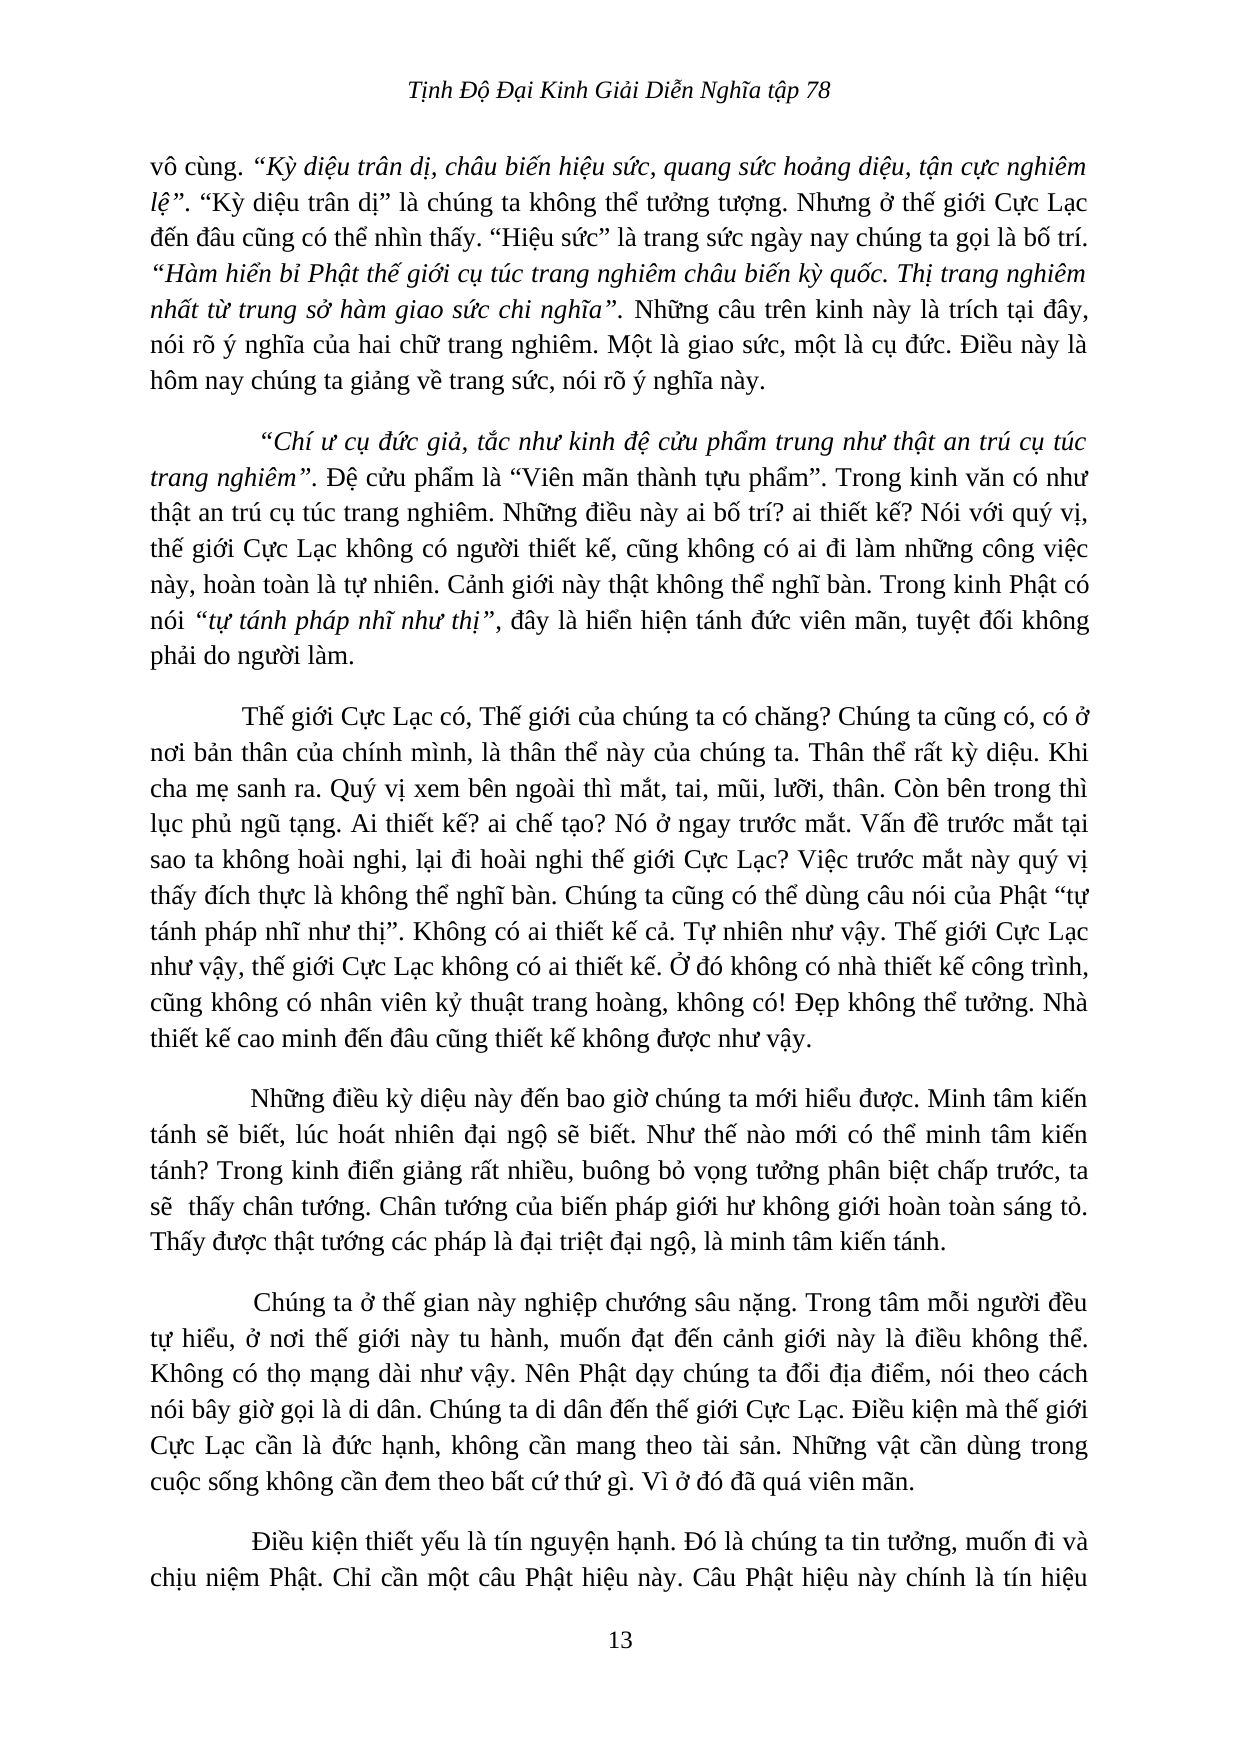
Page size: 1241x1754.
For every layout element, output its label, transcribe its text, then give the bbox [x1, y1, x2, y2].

text “Chí ư cụ đức giả, tắc như kinh đệ cửu phẩm trung như thật an trú cụ túc trang nghiêm”. Đệ cửu phẩm là “Viên mãn thành tựu phẩm”. Trong kinh văn có như thật an trú cụ túc trang nghiêm. Những điều này ai bố trí? ai thiết kế? Nói với quý vị, thế giới Cực Lạc không có người thiết kế, cũng không có ai đi làm những công việc này, hoàn toàn là tự nhiên. Cảnh giới này thật không thể nghĩ bàn. Trong kinh Phật có nói “tự tánh pháp nhĩ như thị”, đây là hiển hiện tánh đức viên mãn, tuyệt đối không phải do người làm. [150, 425, 1090, 671]
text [150, 150, 1090, 396]
text Thế giới Cực Lạc có, Thế giới của chúng ta có chăng? Chúng ta cũng có, có ở nơi bản thân của chính mình, là thân thể này của chúng ta. Thân thể rất kỳ diệu. Khi cha mẹ sanh ra. Quý vị xem bên ngoài thì mắt, tai, mũi, lưỡi, thân. Còn bên trong thì lục phủ ngũ tạng. Ai thiết kế? ai chế tạo? Nó ở ngay trước mắt. Vấn đề trước mắt tại sao ta không hoài nghi, lại đi hoài nghi thế giới Cực Lạc? Việc trước mắt này quý vị thấy đích thực là không thể nghĩ bàn. Chúng ta cũng có thể dùng câu nói của Phật “tự tánh pháp nhĩ như thị”. Không có ai thiết kế cả. Tự nhiên như vậy. Thế giới Cực Lạc như vậy, thế giới Cực Lạc không có ai thiết kế. Ở đó không có nhà thiết kế công trình, cũng không có nhân viên kỷ thuật trang hoàng, không có! Đẹp không thể tưởng. Nhà thiết kế cao minh đến đâu cũng thiết kế không được như vậy. [150, 700, 1090, 1053]
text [150, 1526, 1090, 1592]
text Chúng ta ở thế gian này nghiệp chướng sâu nặng. Trong tâm mỗi người đều tự hiểu, ở nơi thế giới này tu hành, muốn đạt đến cảnh giới này là điều không thể. Không có thọ mạng dài như vậy. Nên Phật dạy chúng ta đổi địa điểm, nói theo cách nói bây giờ gọi là di dân. Chúng ta di dân đến thế giới Cực Lạc. Điều kiện mà thế giới Cực Lạc cần là đức hạnh, không cần mang theo tài sản. Những vật cần dùng trong cuộc sống không cần đem theo bất cứ thứ gì. Vì ở đó đã quá viên mãn. [150, 1286, 1090, 1496]
text Những điều kỳ diệu này đến bao giờ chúng ta mới hiểu được. Minh tâm kiến tánh sẽ biết, lúc hoát nhiên đại ngộ sẽ biết. Như thế nào mới có thể minh tâm kiến tánh? Trong kinh điển giảng rất nhiều, buông bỏ vọng tưởng phân biệt chấp trước, ta sẽ thấy chân tướng. Chân tướng của biến pháp giới hư không giới hoàn toàn sáng tỏ. Thấy được thật tướng các pháp là đại triệt đại ngộ, là minh tâm kiến tánh. [150, 1082, 1090, 1257]
